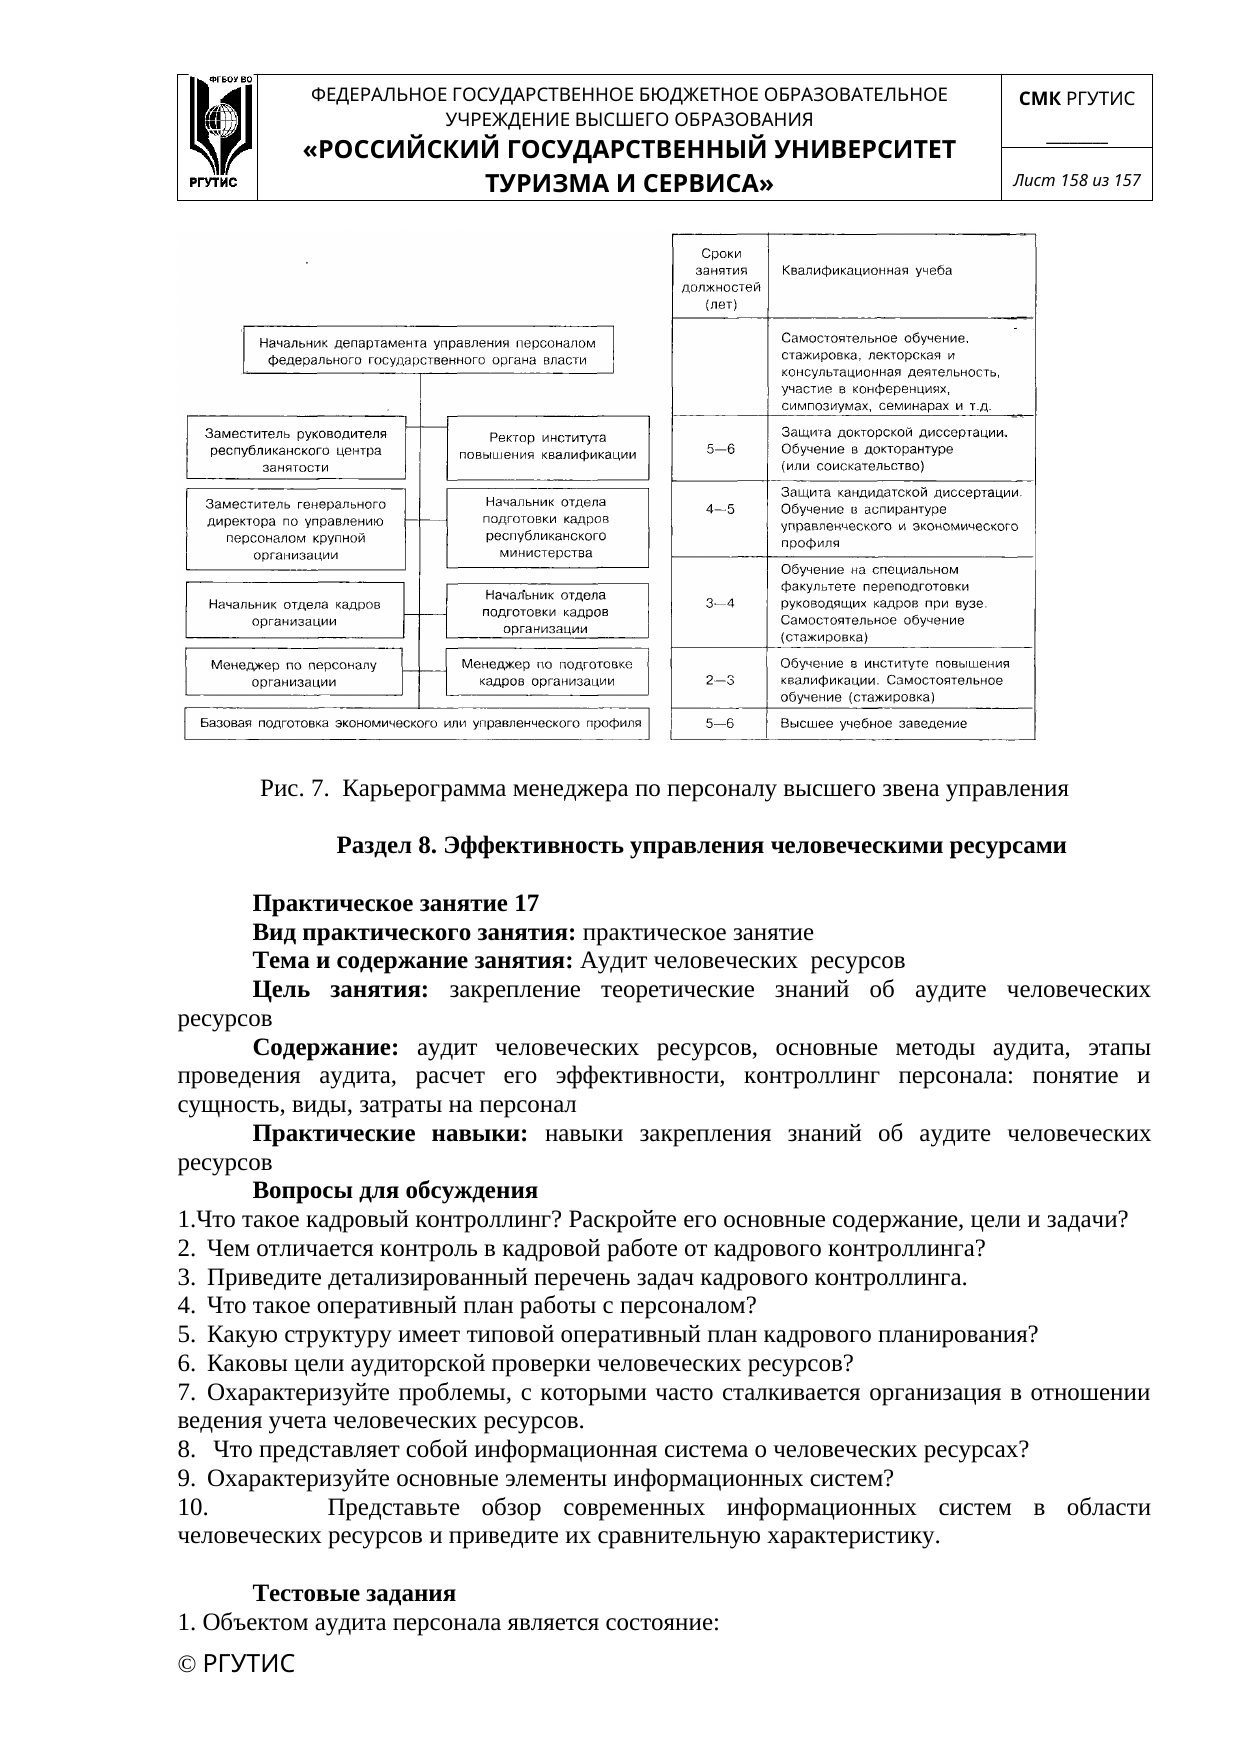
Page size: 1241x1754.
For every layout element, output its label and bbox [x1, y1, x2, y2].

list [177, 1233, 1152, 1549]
picture [177, 230, 1042, 744]
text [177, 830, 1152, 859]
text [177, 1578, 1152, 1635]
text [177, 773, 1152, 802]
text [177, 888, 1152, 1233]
